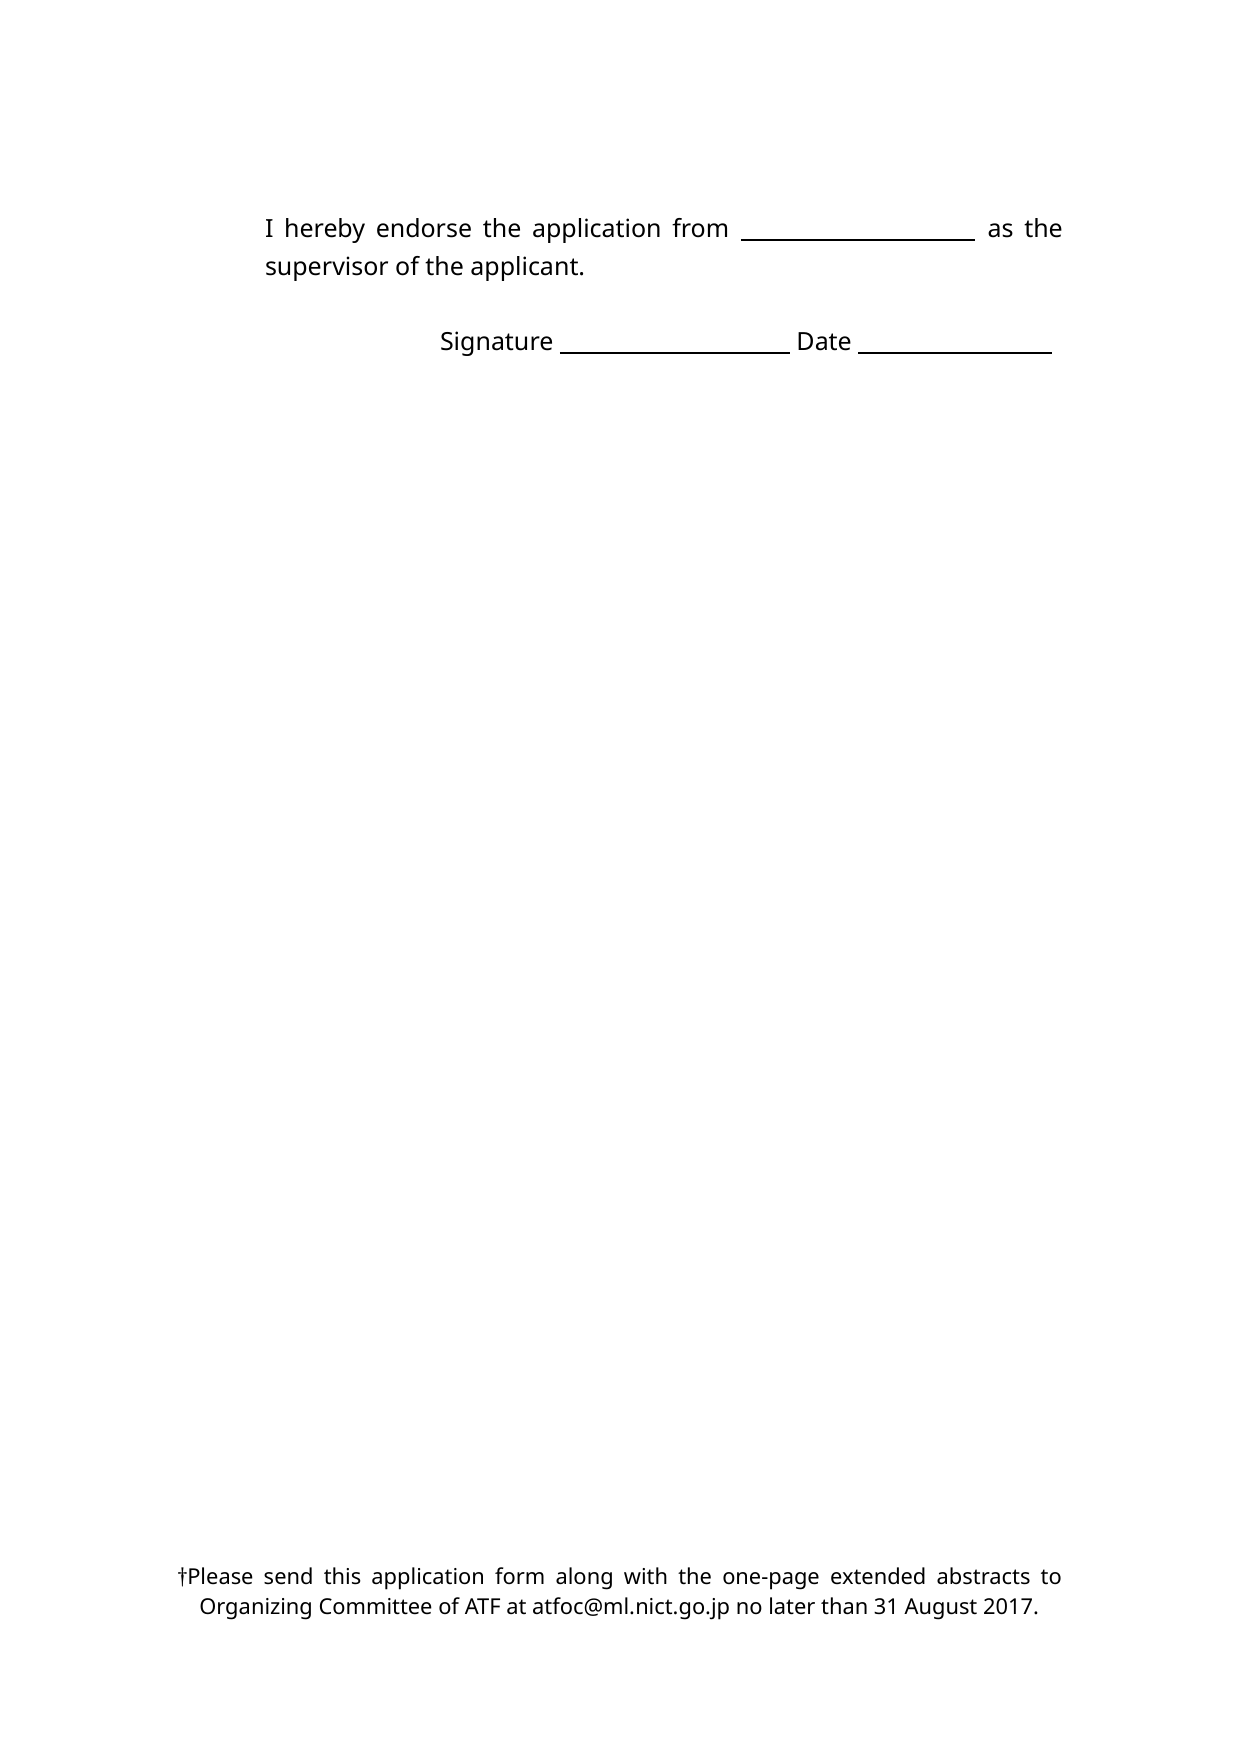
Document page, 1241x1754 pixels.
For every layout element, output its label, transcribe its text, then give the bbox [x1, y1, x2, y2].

text Signature Date [177, 321, 1063, 359]
text I hereby endorse the application from as the supervisor of the applicant. [265, 209, 1063, 284]
